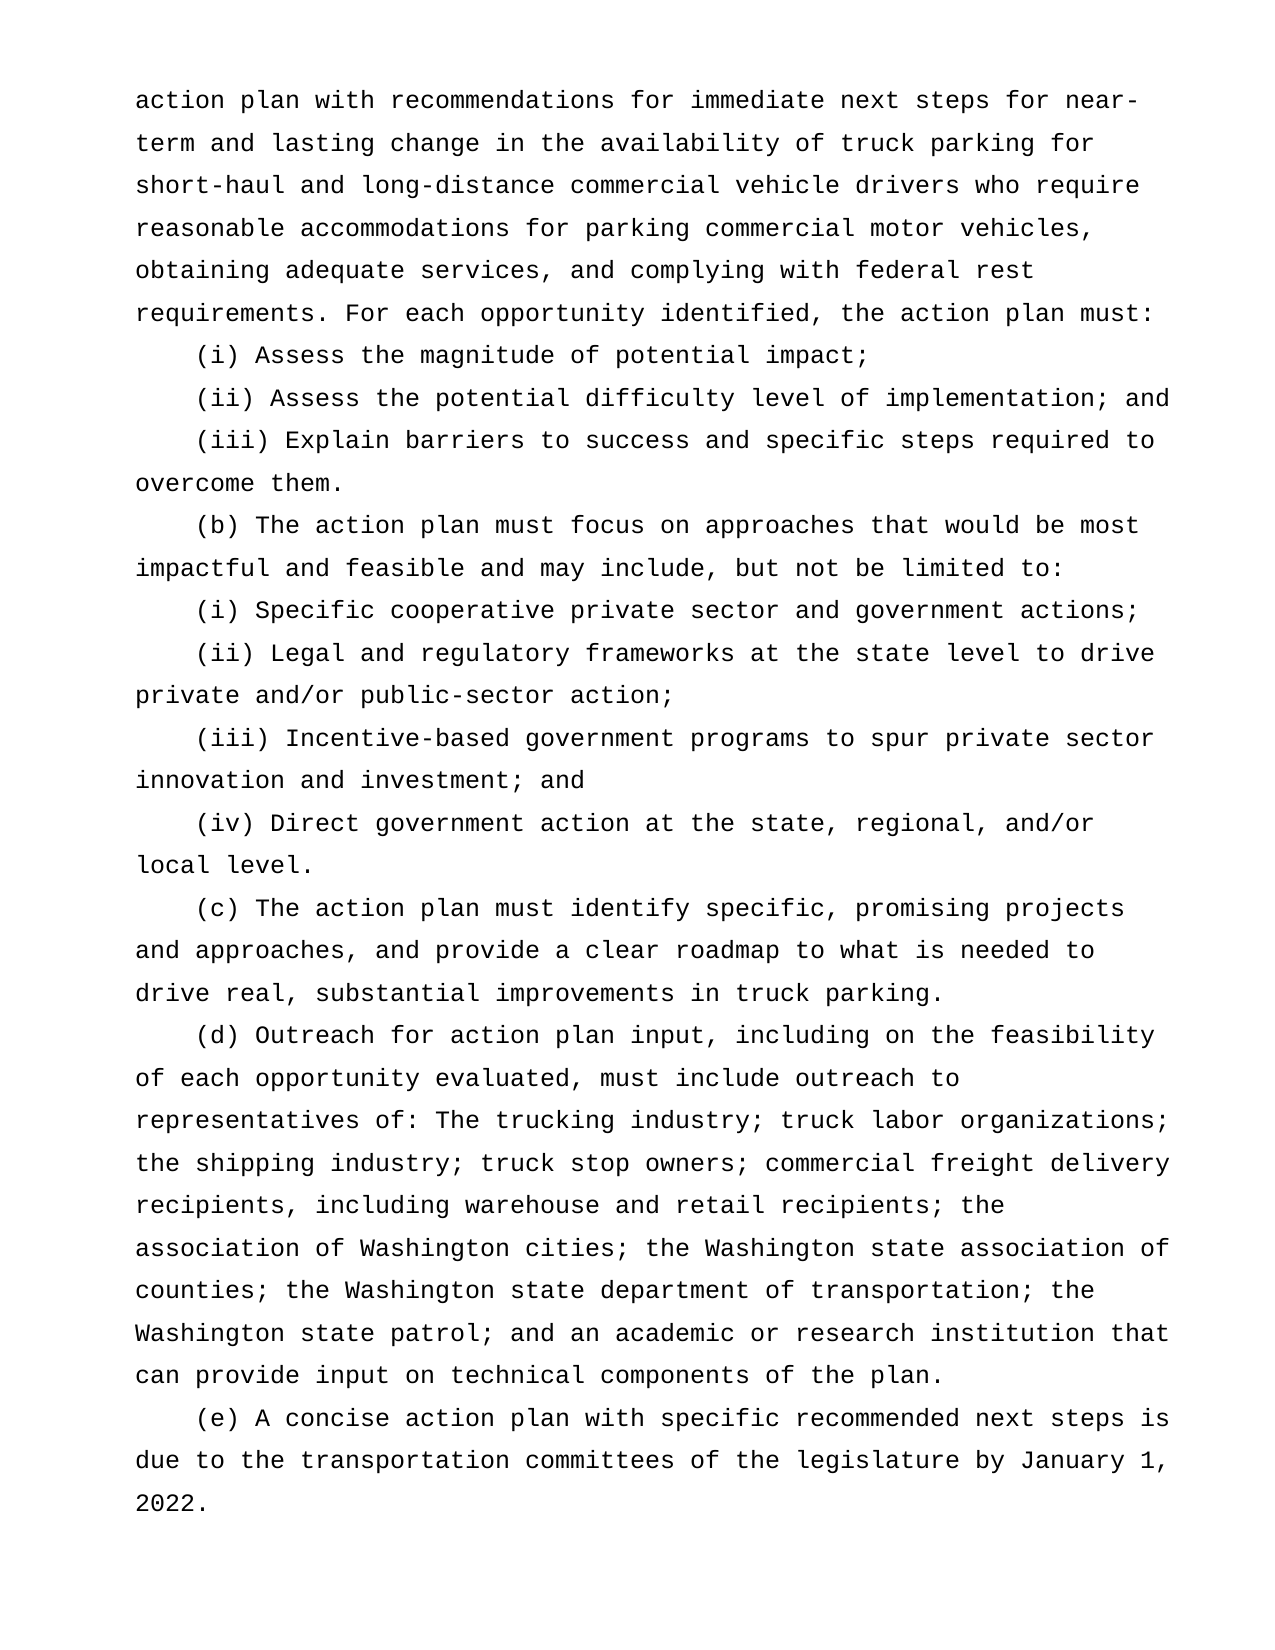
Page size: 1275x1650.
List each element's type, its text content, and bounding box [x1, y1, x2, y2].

text (i) Assess the magnitude of potential impact; [135, 330, 1170, 372]
text (d) Outreach for action plan input, including on the feasibility of each opportunity evaluated, must include outreach to representatives of: The trucking industry; truck labor organizations; the shipping industry; truck stop owners; commercial freight delivery recipients, including warehouse and retail recipients; the association of Washington cities; the Washington state association of counties; the Washington state department of transportation; the Washington state patrol; and an academic or research institution that can provide input on technical components of the plan. [135, 1010, 1170, 1392]
text (c) The action plan must identify specific, promising projects and approaches, and provide a clear roadmap to what is needed to drive real, substantial improvements in truck parking. [135, 882, 1170, 1010]
text (i) Specific cooperative private sector and government actions; [135, 585, 1170, 627]
text (iv) Direct government action at the state, regional, and/or local level. [135, 797, 1170, 882]
text (e) A concise action plan with specific recommended next steps is due to the transportation committees of the legislature by January 1, 2022. [135, 1392, 1170, 1520]
text (iii) Explain barriers to success and specific steps required to overcome them. [135, 415, 1170, 500]
text (iii) Incentive-based government programs to spur private sector innovation and investment; and [135, 712, 1170, 797]
text (ii) Legal and regulatory frameworks at the state level to drive private and/or public-sector action; [135, 627, 1170, 712]
text (b) The action plan must focus on approaches that would be most impactful and feasible and may include, but not be limited to: [135, 500, 1170, 585]
text (ii) Assess the potential difficulty level of implementation; and [135, 372, 1170, 415]
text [135, 75, 1170, 330]
